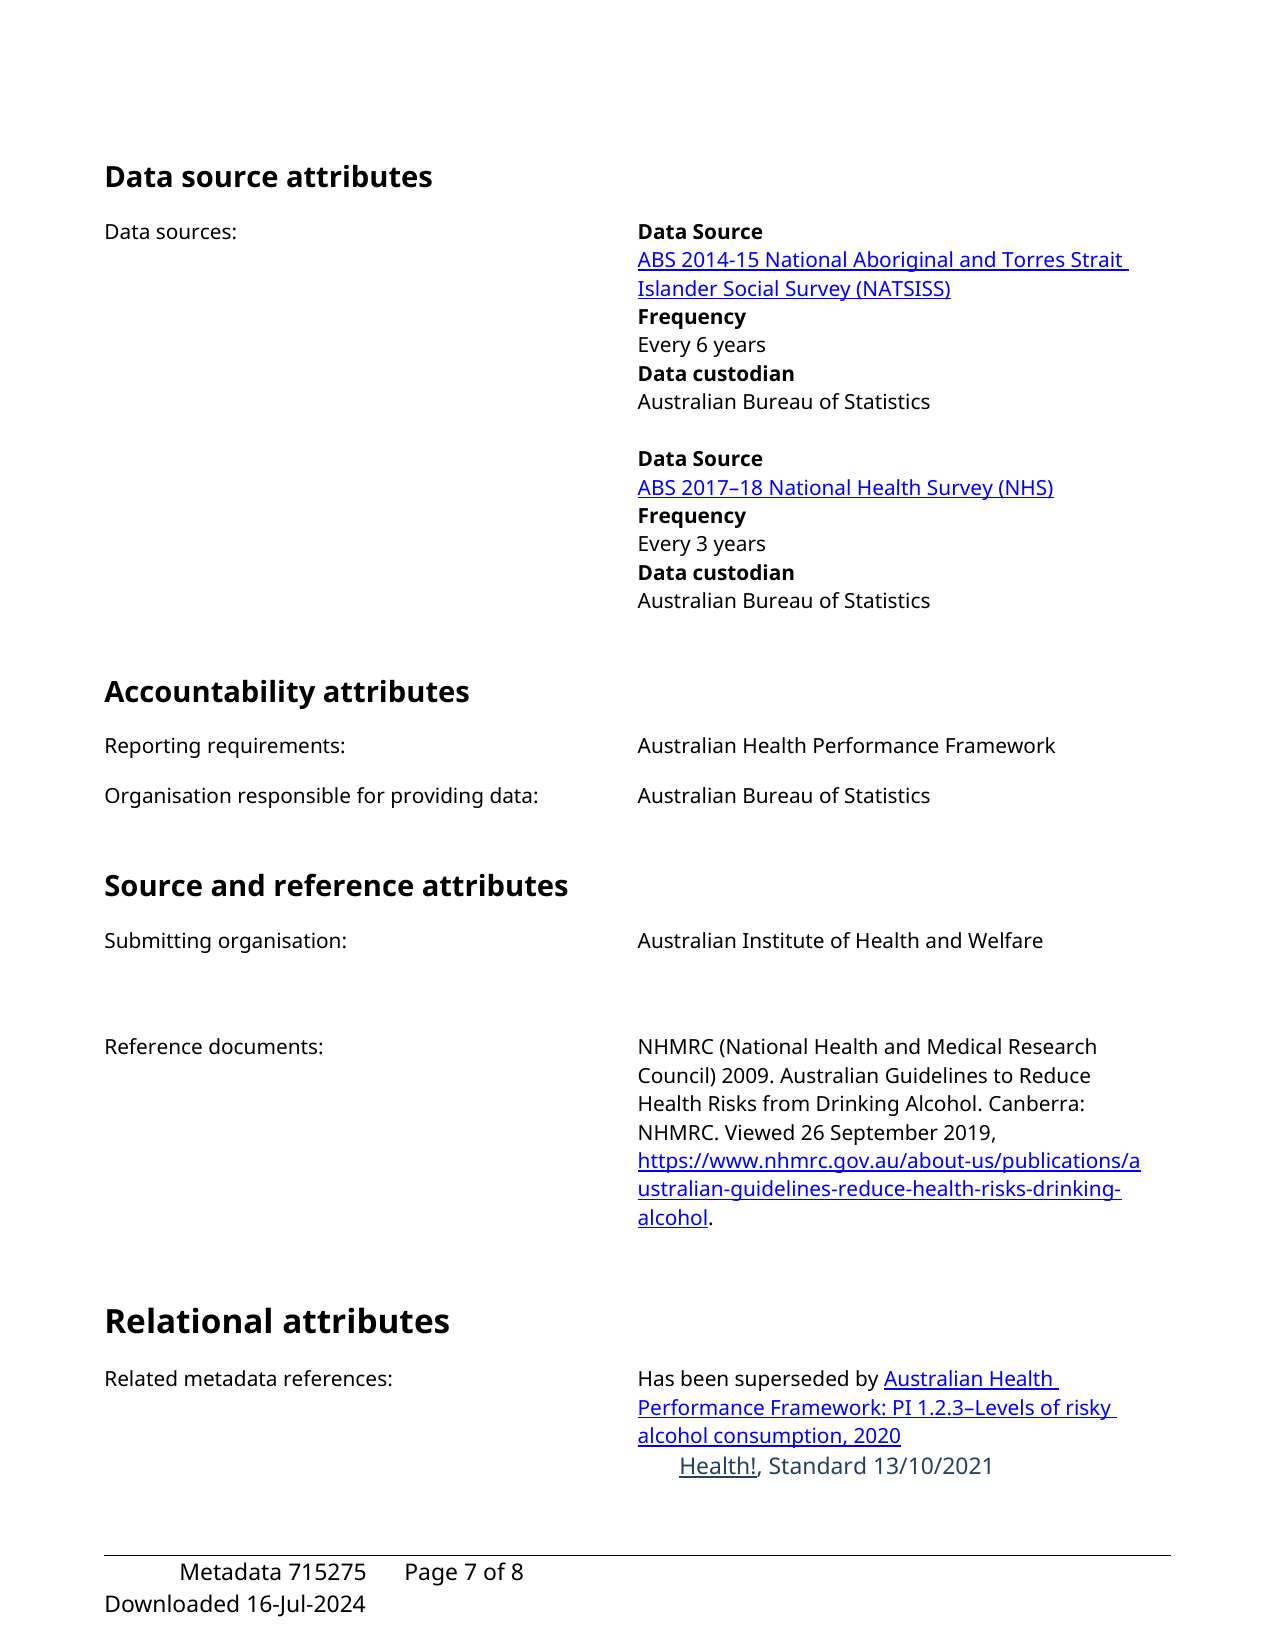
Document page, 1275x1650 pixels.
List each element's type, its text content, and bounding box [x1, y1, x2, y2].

table_cell Data Source ABS 2014-15 National Aboriginal and Torres Strait Islander Social Survey (NATSISS) Frequency Every 6 years Data custodian Australian Bureau of Statistics Data Source ABS 2017–18 National Health Survey (NHS) Frequency Every 3 years Data custodian Australian Bureau of Statistics [626, 206, 1159, 625]
table_cell NHMRC (National Health and Medical Research Council) 2009. Australian Guidelines to Reduce Health Risks from Drinking Alcohol. Canberra: NHMRC. Viewed 26 September 2019, https://www.nhmrc.gov.au/about-us/publications/australian-guidelines-reduce-health-risks-drinking-alcohol. [626, 1022, 1159, 1242]
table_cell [93, 1354, 626, 1520]
table_cell Australian Health Performance Framework [626, 721, 1159, 771]
table_cell Australian Institute of Health and Welfare [626, 916, 1159, 1022]
table_cell Accountability attributes [93, 625, 1159, 721]
table_cell Source and reference attributes [93, 820, 1159, 916]
table_cell Data sources: [93, 206, 626, 625]
table_cell Data source attributes [93, 110, 1159, 206]
table_cell Reference documents: [93, 1022, 626, 1242]
table_cell Submitting organisation: [93, 916, 626, 1022]
table_cell Organisation responsible for providing data: [93, 771, 626, 820]
table_cell Reporting requirements: [93, 721, 626, 771]
table_cell Relational attributes [93, 1242, 1159, 1354]
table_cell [626, 1354, 1159, 1520]
table_cell Australian Bureau of Statistics [626, 771, 1159, 820]
